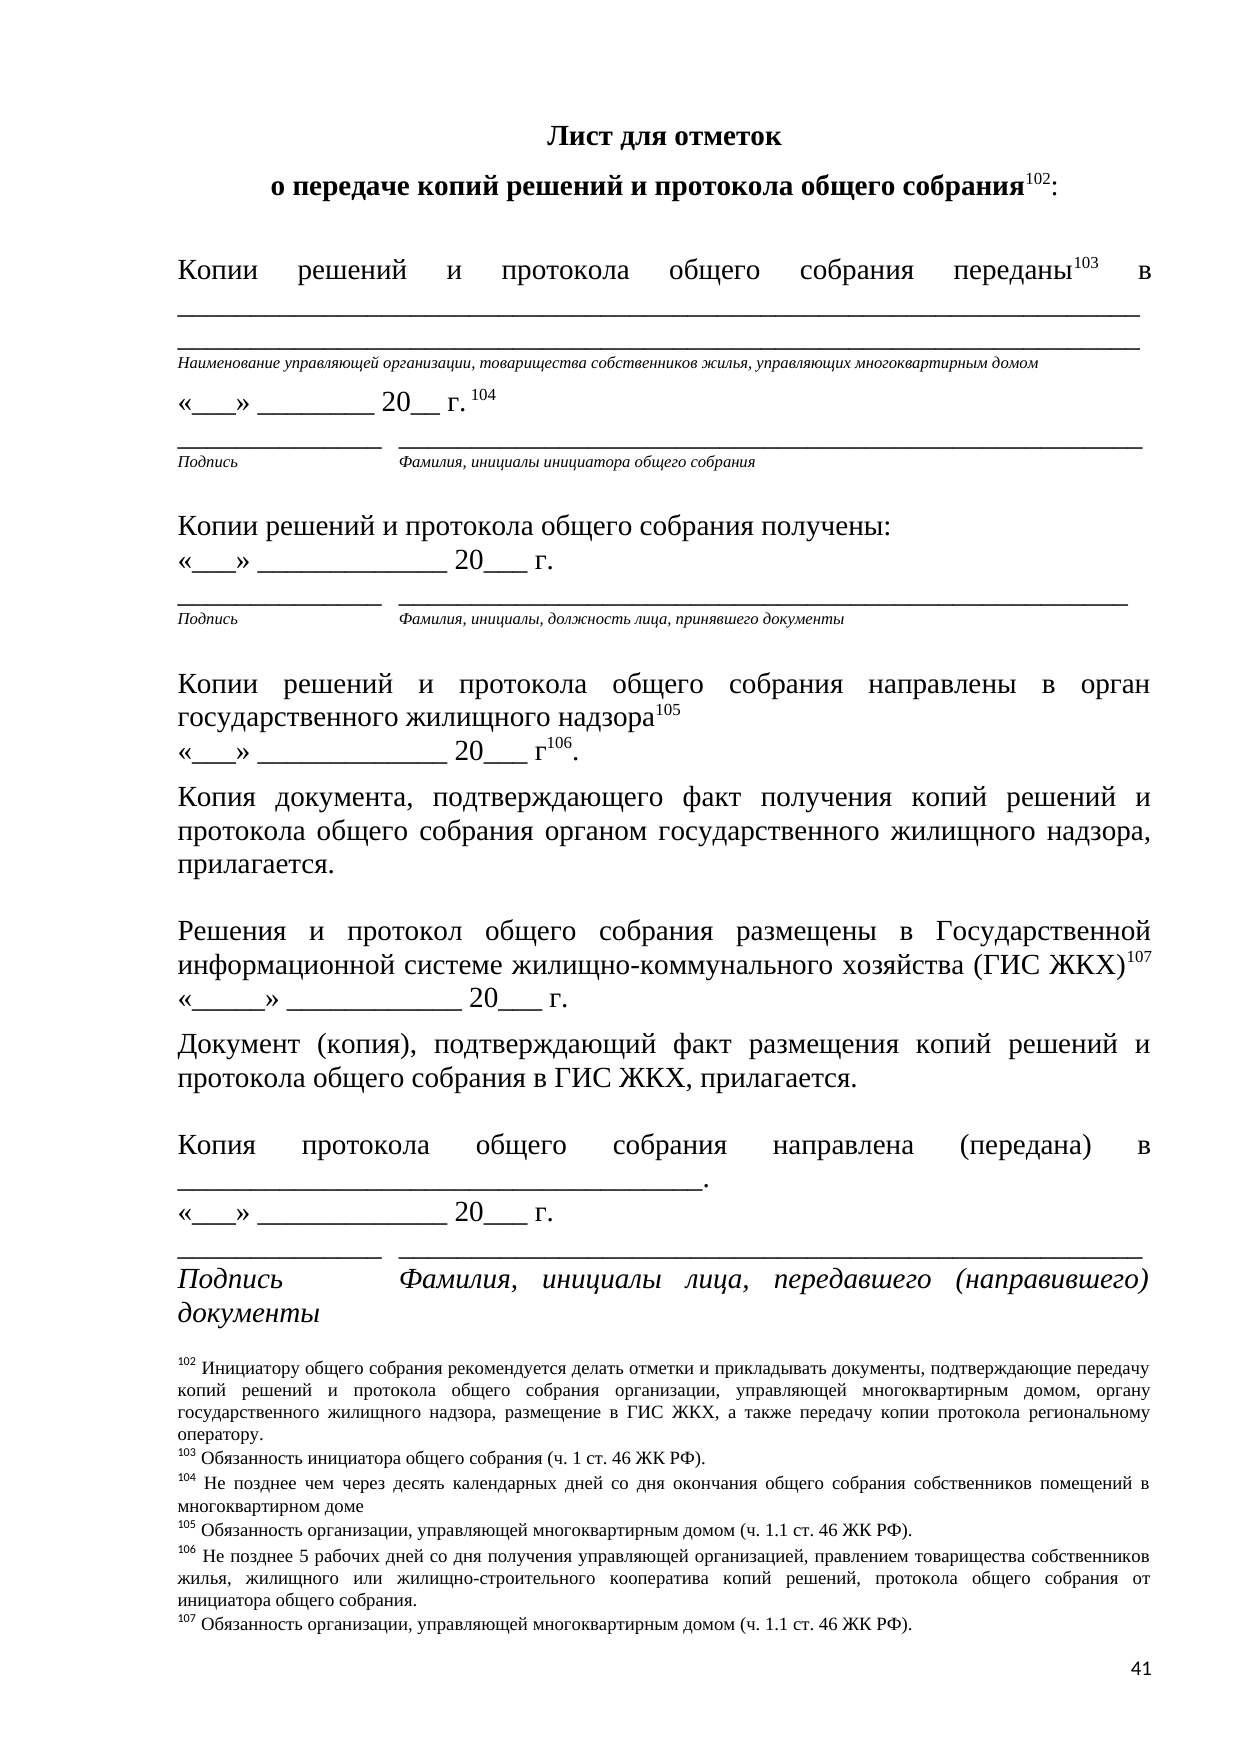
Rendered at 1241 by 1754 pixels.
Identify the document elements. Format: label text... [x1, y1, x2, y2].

text «___» ________ 20__ г. [177, 384, 1152, 418]
text о передаче копий решений и протокола общего собрания: [177, 168, 1152, 202]
text Наименование управляющей организации, товарищества собственников жилья, управляющих многоквартирным домом [177, 353, 1152, 372]
text Подпись Фамилия, инициалы инициатора общего собрания [177, 452, 1152, 471]
text «___» _____________ 20___ г. [177, 542, 1152, 576]
text Копия протокола общего собрания направлена (передана) в ____________________________________. [177, 1127, 1152, 1194]
text «___» _____________ 20___ г. [177, 1194, 1152, 1228]
text Лист для отметок [177, 118, 1152, 152]
text __________________________________________________________________ [177, 319, 1152, 353]
text Копии решений и протокола общего собрания переданы в __________________________________________________________________ [177, 252, 1152, 319]
text ______________ __________________________________________________ [177, 576, 1152, 609]
text Копии решений и протокола общего собрания получены: [177, 508, 1152, 542]
text Копии решений и протокола общего собрания направлены в орган государственного жилищного надзора [177, 666, 1152, 733]
text Подпись Фамилия, инициалы лица, передавшего (направившего) документы [177, 1261, 1152, 1328]
text ______________ ___________________________________________________ [177, 1228, 1152, 1261]
text Решения и протокол общего собрания размещены в Государственной информационной системе жилищно-коммунального хозяйства (ГИС ЖКХ) «_____» ____________ 20___ г. [177, 913, 1152, 1014]
text «___» _____________ 20___ г. [177, 733, 1152, 767]
text ______________ ___________________________________________________ [177, 418, 1152, 452]
text Копия документа, подтверждающего факт получения копий решений и протокола общего собрания органом государственного жилищного надзора, прилагается. [177, 779, 1152, 880]
text Документ (копия), подтверждающий факт размещения копий решений и протокола общего собрания в ГИС ЖКХ, прилагается. [177, 1026, 1152, 1093]
text Подпись Фамилия, инициалы, должность лица, принявшего документы [177, 609, 1152, 628]
